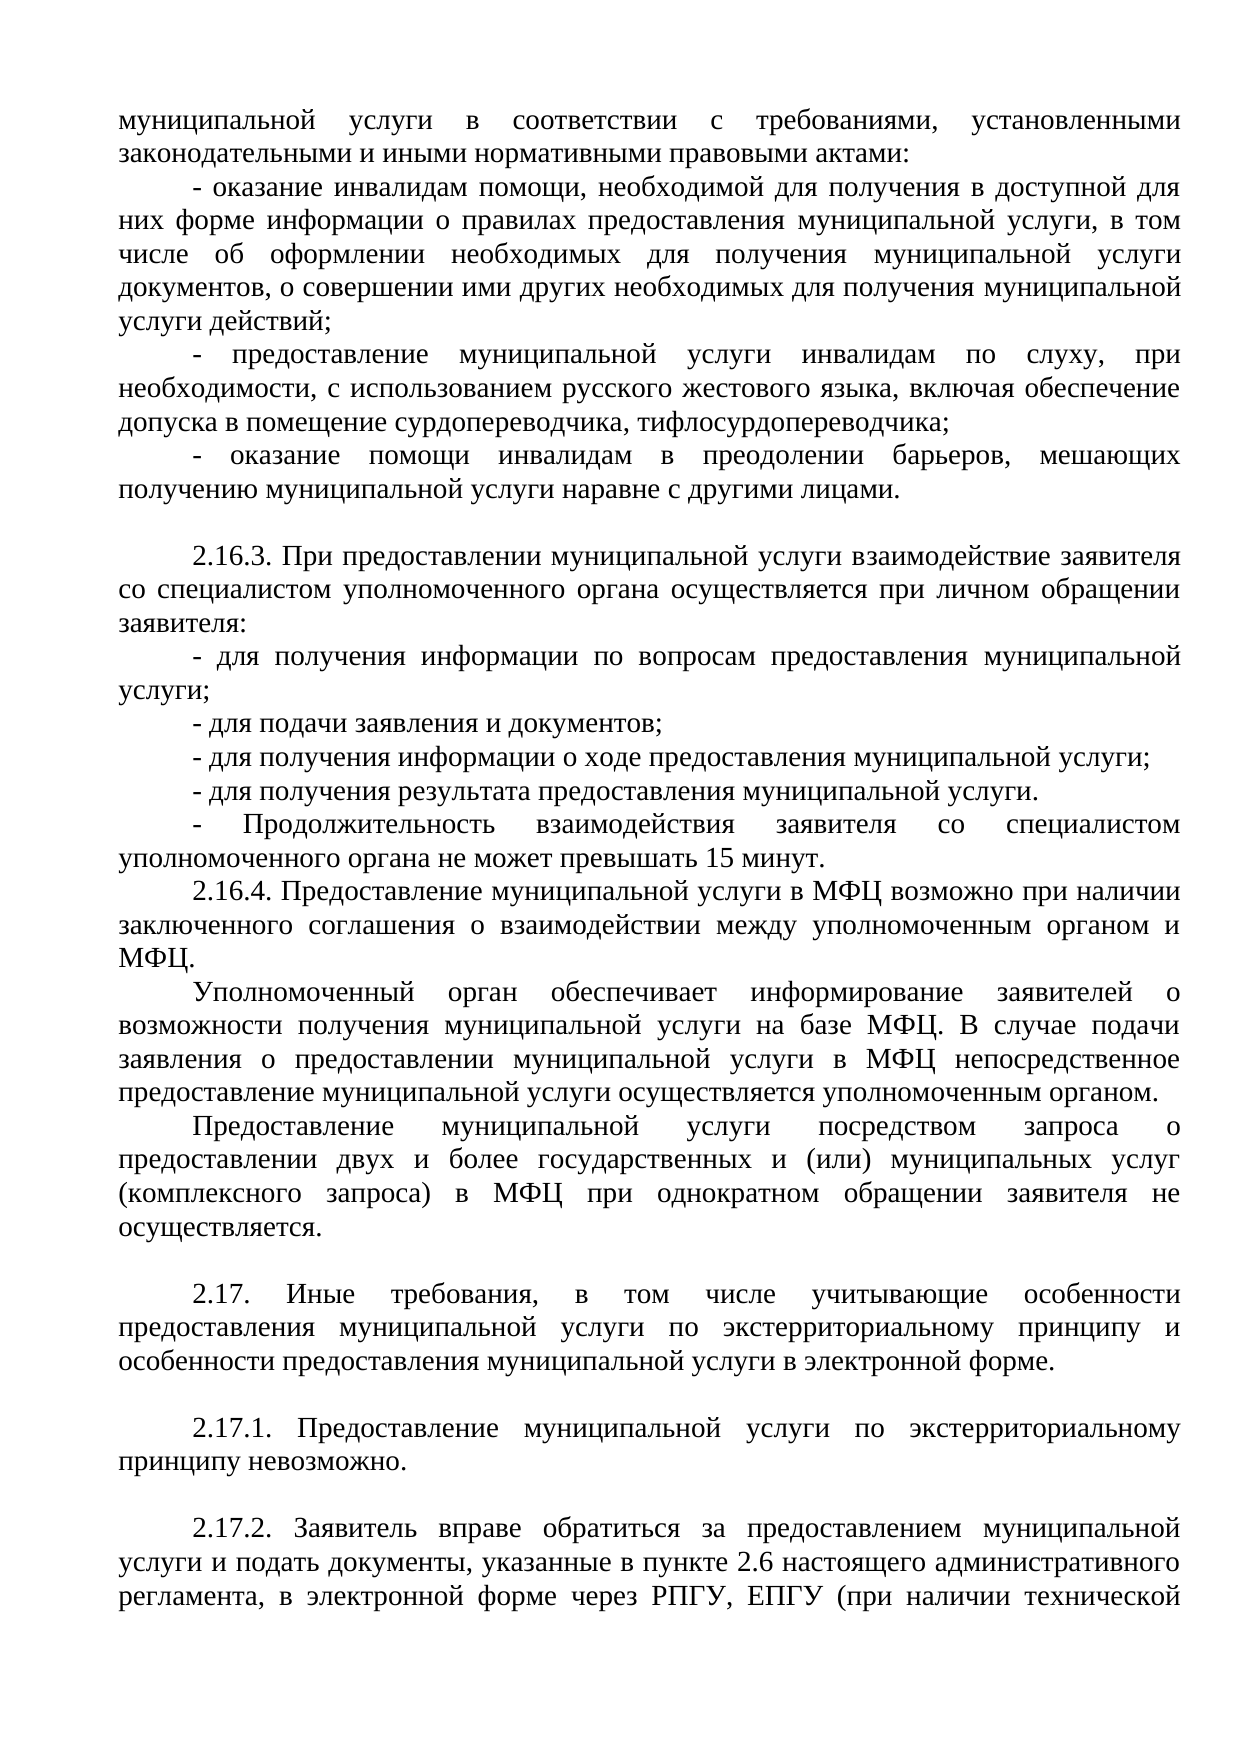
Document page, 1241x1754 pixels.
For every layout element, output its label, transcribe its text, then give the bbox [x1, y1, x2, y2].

text - для получения информации по вопросам предоставления муниципальной услуги; [118, 638, 1181, 706]
text - оказание инвалидам помощи, необходимой для получения в доступной для них форме информации о правилах предоставления муниципальной услуги, в том числе об оформлении необходимых для получения муниципальной услуги документов, о совершении ими других необходимых для получения муниципальной услуги действий; [118, 169, 1181, 337]
text - предоставление муниципальной услуги инвалидам по слуху, при необходимости, с использованием русского жестового языка, включая обеспечение допуска в помещение сурдопереводчика, тифлосурдопереводчика; [118, 337, 1181, 437]
text 2.16.4. Предоставление муниципальной услуги в МФЦ возможно при наличии заключенного соглашения о взаимодействии между уполномоченным органом и МФЦ. [118, 873, 1181, 974]
text Предоставление муниципальной услуги посредством запроса о предоставлении двух и более государственных и (или) муниципальных услуг (комплексного запроса) в МФЦ при однократном обращении заявителя не осуществляется. [118, 1108, 1181, 1242]
text 2.17.1. Предоставление муниципальной услуги по экстерриториальному принципу невозможно. [118, 1410, 1181, 1477]
text - для получения результата предоставления муниципальной услуги. [118, 773, 1181, 806]
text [118, 102, 1181, 169]
text Уполномоченный орган обеспечивает информирование заявителей о возможности получения муниципальной услуги на базе МФЦ. В случае подачи заявления о предоставлении муниципальной услуги в МФЦ непосредственное предоставление муниципальной услуги осуществляется уполномоченным органом. [118, 974, 1181, 1108]
text 2.16.3. При предоставлении муниципальной услуги взаимодействие заявителя со специалистом уполномоченного органа осуществляется при личном обращении заявителя: [118, 538, 1181, 638]
text - Продолжительность взаимодействия заявителя со специалистом уполномоченного органа не может превышать 15 минут. [118, 806, 1181, 873]
text - оказание помощи инвалидам в преодолении барьеров, мешающих получению муниципальной услуги наравне с другими лицами. [118, 437, 1181, 504]
text - для подачи заявления и документов; [118, 706, 1181, 739]
text 2.17. Иные требования, в том числе учитывающие особенности предоставления муниципальной услуги по экстерриториальному принципу и особенности предоставления муниципальной услуги в электронной форме. [118, 1276, 1181, 1376]
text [118, 1511, 1181, 1611]
text - для получения информации о ходе предоставления муниципальной услуги; [118, 739, 1181, 773]
